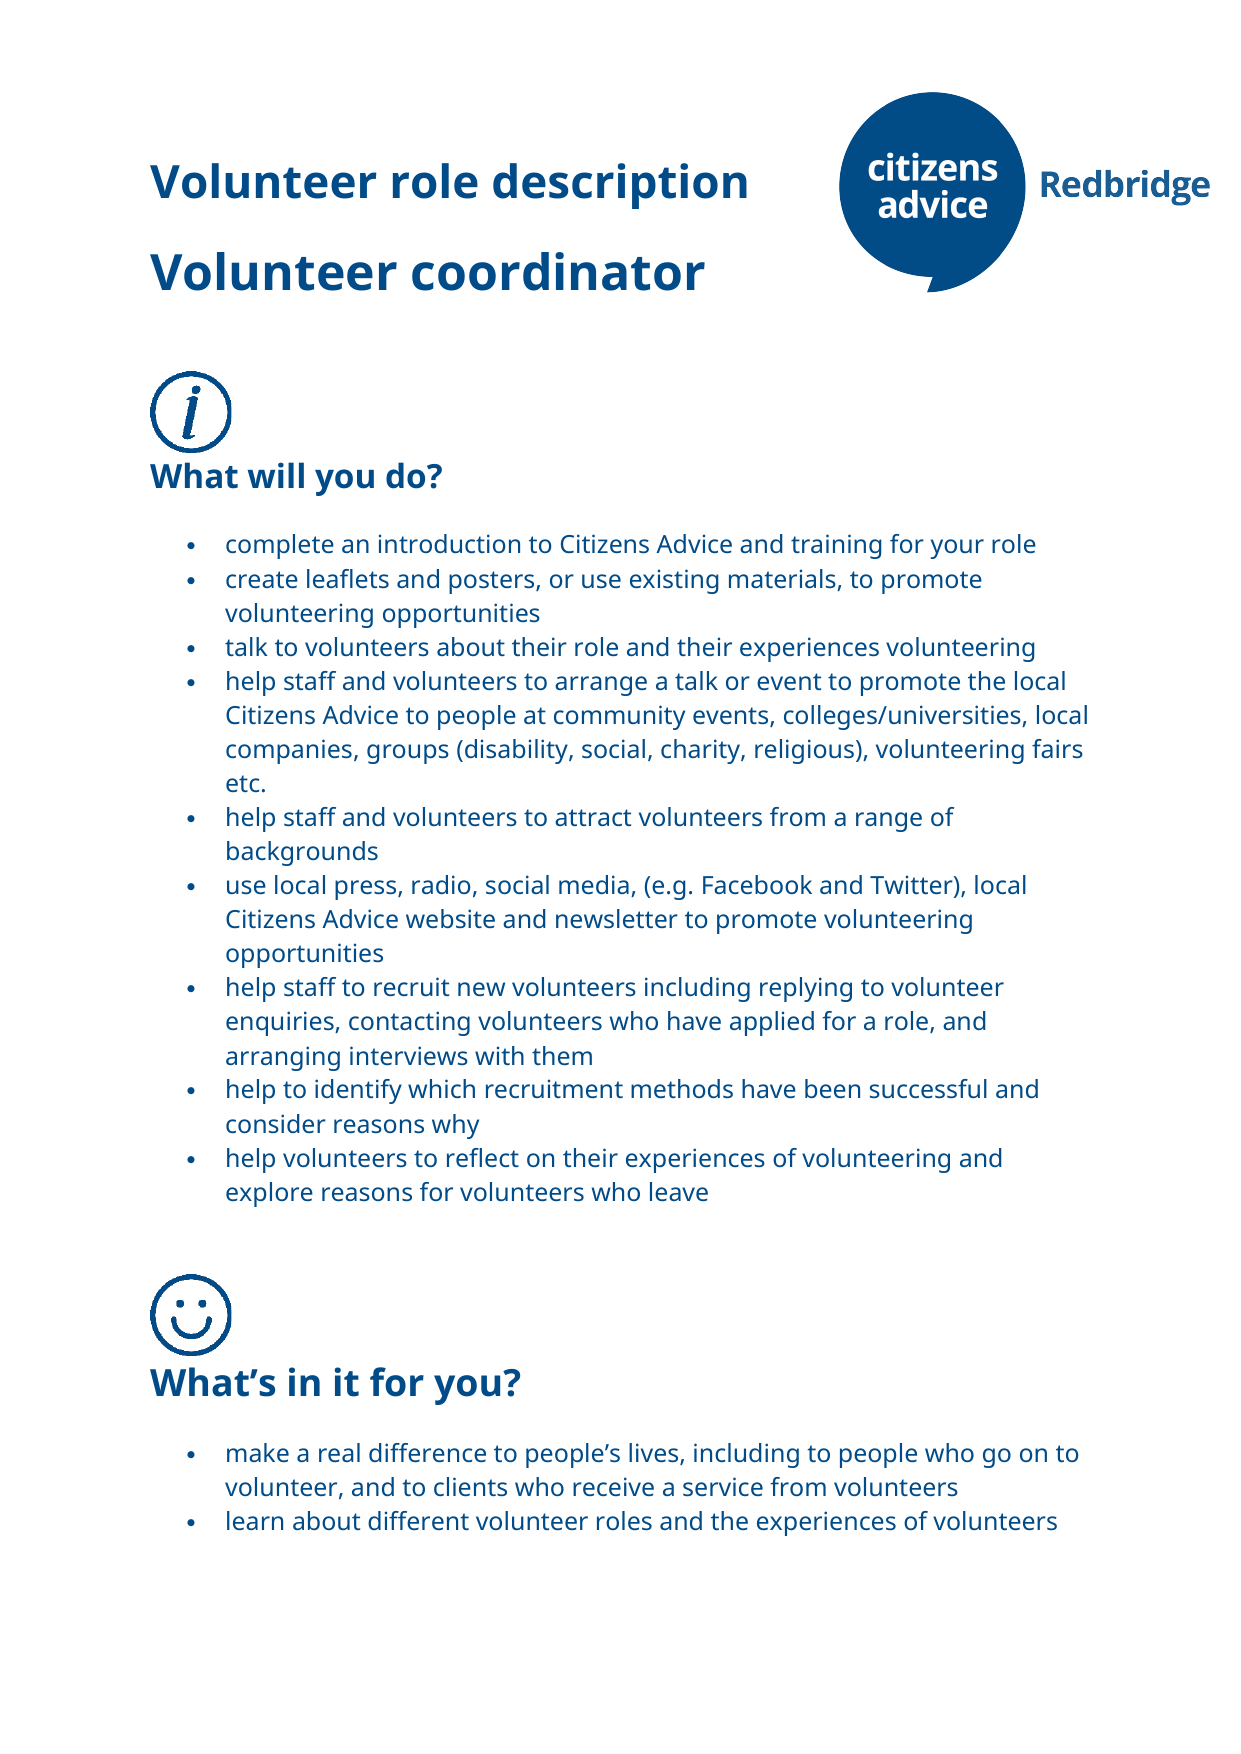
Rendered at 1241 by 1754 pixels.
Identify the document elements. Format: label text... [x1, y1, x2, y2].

text What will you do? [150, 453, 1090, 498]
picture [150, 1274, 232, 1356]
list help volunteers to reflect on their experiences of volunteering and explore reasons for volunteers who leave [187, 1140, 1090, 1208]
picture [150, 371, 232, 453]
list help to identify which recruitment methods have been successful and consider reasons why [187, 1072, 1090, 1140]
list help staff and volunteers to attract volunteers from a range of backgrounds [187, 800, 1090, 868]
picture [828, 87, 1241, 297]
list help staff and volunteers to arrange a talk or event to promote the local Citizens Advice to people at community events, colleges/universities, local companies, groups (disability, social, charity, religious), volunteering fairs etc. [187, 663, 1090, 800]
list make a real difference to people’s lives, including to people who go on to volunteer, and to clients who receive a service from volunteers [187, 1436, 1090, 1504]
list help staff to recruit new volunteers including replying to volunteer enquiries, contacting volunteers who have applied for a role, and arranging interviews with them [187, 970, 1090, 1072]
list talk to volunteers about their role and their experiences volunteering [187, 629, 1090, 663]
text Volunteer role description [150, 150, 1090, 212]
text What’s in it for you? [150, 1356, 1090, 1407]
list create leaflets and posters, or use existing materials, to promote volunteering opportunities [187, 561, 1090, 629]
text Volunteer coordinator [150, 237, 1090, 306]
list complete an introduction to Citizens Advice and training for your role [187, 527, 1090, 561]
list learn about different volunteer roles and the experiences of volunteers [187, 1504, 1090, 1538]
list use local press, radio, social media, (e.g. Facebook and Twitter), local Citizens Advice website and newsletter to promote volunteering opportunities [187, 868, 1090, 970]
